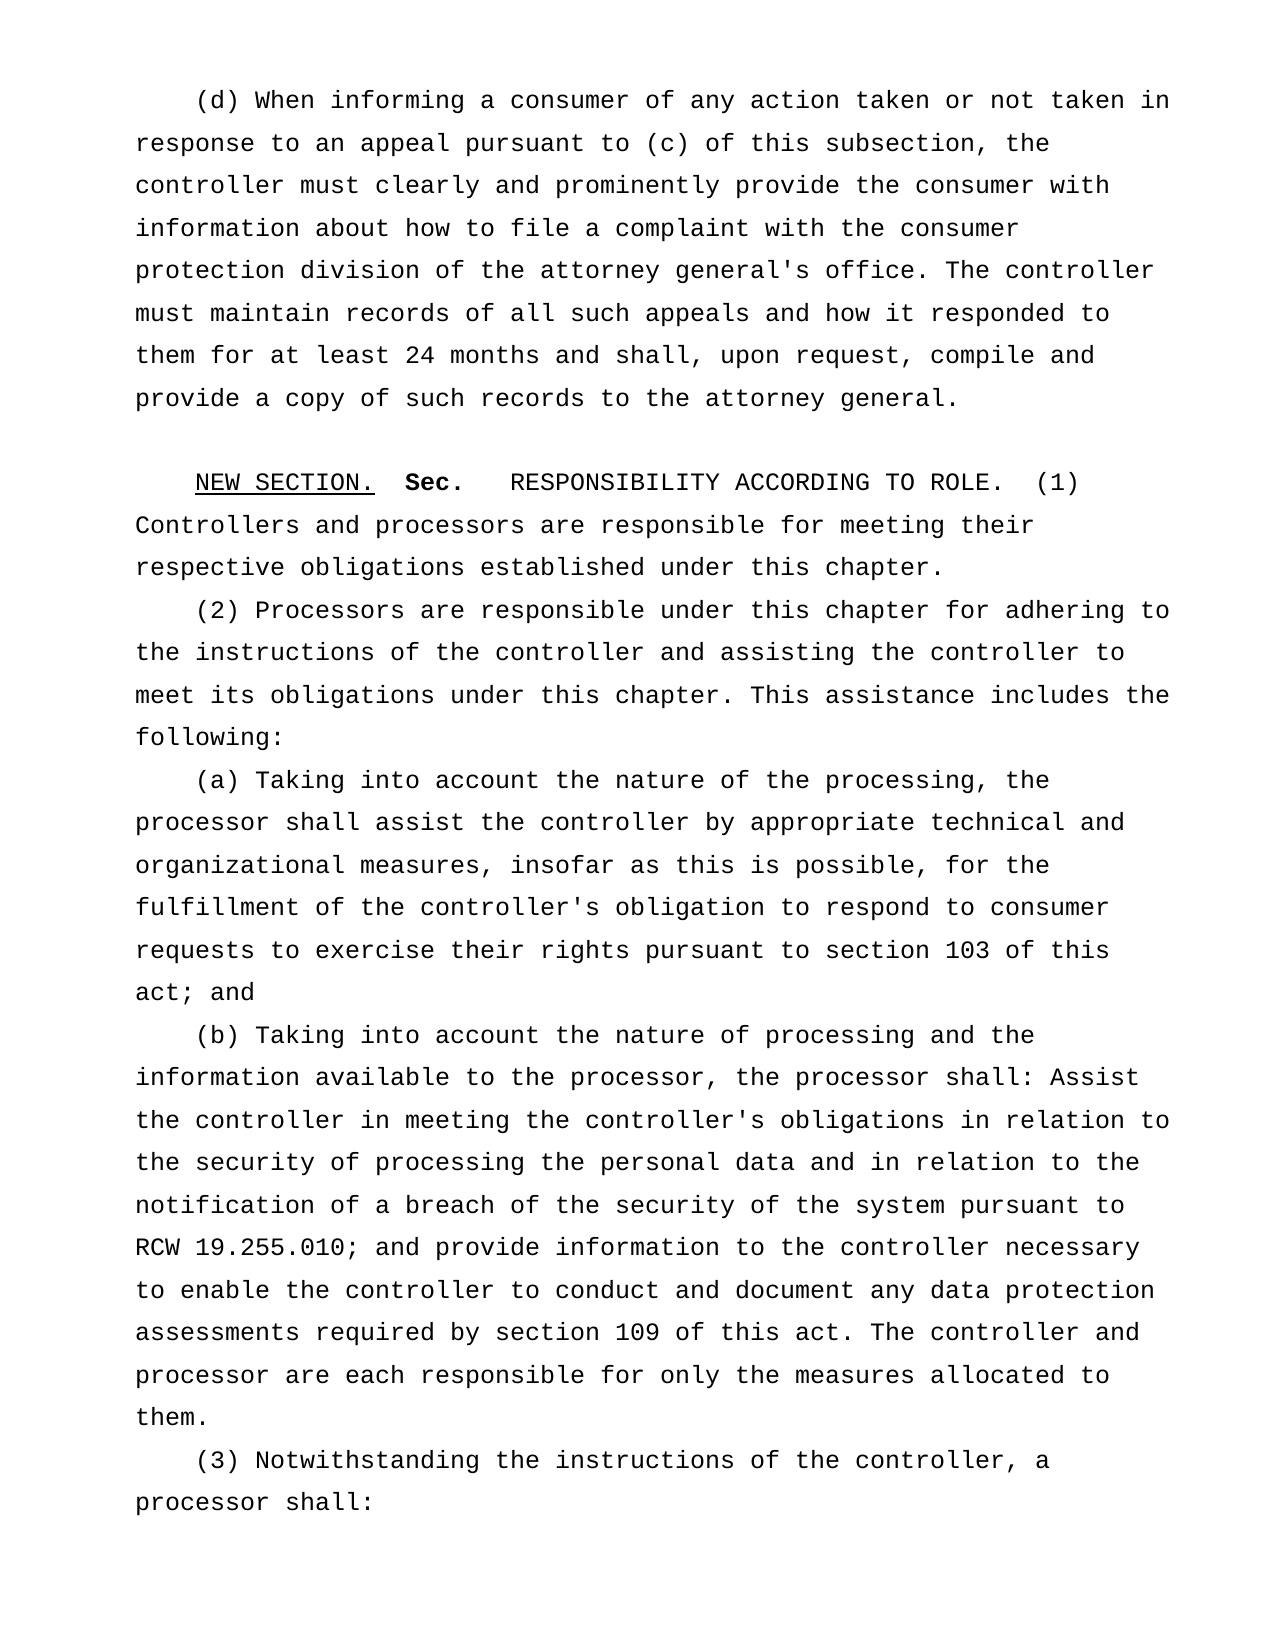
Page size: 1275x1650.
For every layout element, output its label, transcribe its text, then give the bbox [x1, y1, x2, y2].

text (3) Notwithstanding the instructions of the controller, a processor shall: [135, 1434, 1170, 1519]
text NEW SECTION. Sec. RESPONSIBILITY ACCORDING TO ROLE. (1) Controllers and processors are responsible for meeting their respective obligations established under this chapter. [135, 457, 1170, 584]
text (a) Taking into account the nature of the processing, the processor shall assist the controller by appropriate technical and organizational measures, insofar as this is possible, for the fulfillment of the controller's obligation to respond to consumer requests to exercise their rights pursuant to section 103 of this act; and [135, 754, 1170, 1009]
text (d) When informing a consumer of any action taken or not taken in response to an appeal pursuant to (c) of this subsection, the controller must clearly and prominently provide the consumer with information about how to file a complaint with the consumer protection division of the attorney general's office. The controller must maintain records of all such appeals and how it responded to them for at least 24 months and shall, upon request, compile and provide a copy of such records to the attorney general. [135, 75, 1170, 415]
text (b) Taking into account the nature of processing and the information available to the processor, the processor shall: Assist the controller in meeting the controller's obligations in relation to the security of processing the personal data and in relation to the notification of a breach of the security of the system pursuant to RCW 19.255.010; and provide information to the controller necessary to enable the controller to conduct and document any data protection assessments required by section 109 of this act. The controller and processor are each responsible for only the measures allocated to them. [135, 1009, 1170, 1434]
text (2) Processors are responsible under this chapter for adhering to the instructions of the controller and assisting the controller to meet its obligations under this chapter. This assistance includes the following: [135, 584, 1170, 754]
